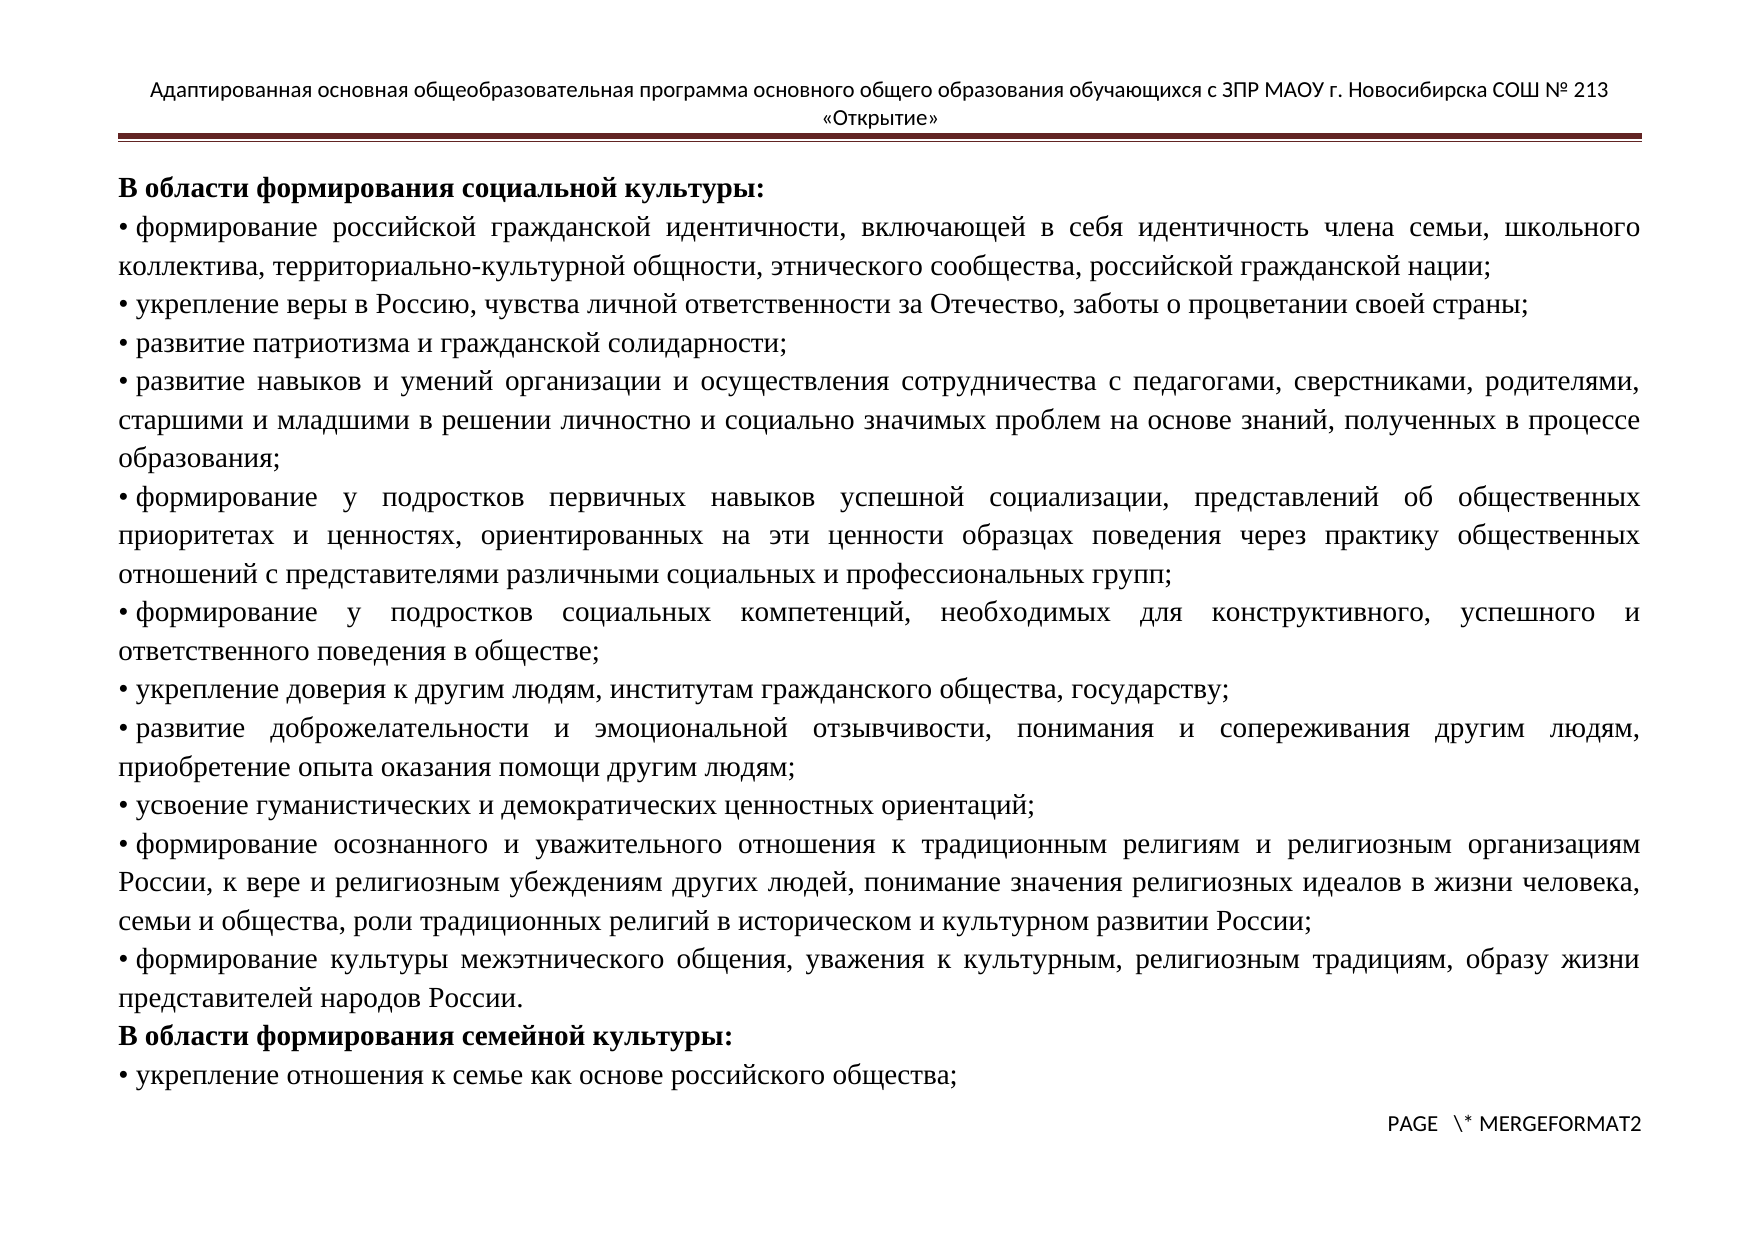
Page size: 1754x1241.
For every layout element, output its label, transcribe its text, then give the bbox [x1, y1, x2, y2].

text • формирование осознанного и уважительного отношения к традиционным религиям и религиозным организациям России, к вере и религиозным убеждениям других людей, понимание значения религиозных идеалов в жизни человека, семьи и общества, роли традиционных религий в историческом и культурном развитии России; [118, 826, 1642, 936]
text • укрепление веры в Россию, чувства личной ответственности за Отечество, заботы о процветании своей страны; [118, 286, 1642, 320]
text • развитие доброжелательности и эмоциональной отзывчивости, понимания и сопереживания другим людям, приобретение опыта оказания помощи другим людям; [118, 710, 1642, 782]
text • формирование культуры межэтнического общения, уважения к культурным, религиозным традициям, образу жизни представителей народов России. [118, 941, 1642, 1013]
text • развитие навыков и умений организации и осуществления сотрудничества с педагогами, сверстниками, родителями, старшими и младшими в решении личностно и социально значимых проблем на основе знаний, полученных в процессе образования; [118, 363, 1642, 474]
text В области формирования семейной культуры: [118, 1018, 1642, 1052]
text • развитие патриотизма и гражданской солидарности; [118, 325, 1642, 358]
text В области формирования социальной культуры: [118, 171, 1642, 204]
text • формирование у подростков первичных навыков успешной социализации, представлений об общественных приоритетах и ценностях, ориентированных на эти ценности образцах поведения через практику общественных отношений с представителями различными социальных и профессиональных групп; [118, 479, 1642, 589]
text • усвоение гуманистических и демократических ценностных ориентаций; [118, 787, 1642, 821]
text • укрепление отношения к семье как основе российского общества; [118, 1057, 1642, 1091]
text • формирование российской гражданской идентичности, включающей в себя идентичность члена семьи, школьного коллектива, территориально-культурной общности, этнического сообщества, российской гражданской нации; [118, 209, 1642, 281]
text • укрепление доверия к другим людям, институтам гражданского общества, государству; [118, 672, 1642, 705]
text • формирование у подростков социальных компетенций, необходимых для конструктивного, успешного и ответственного поведения в обществе; [118, 594, 1642, 667]
